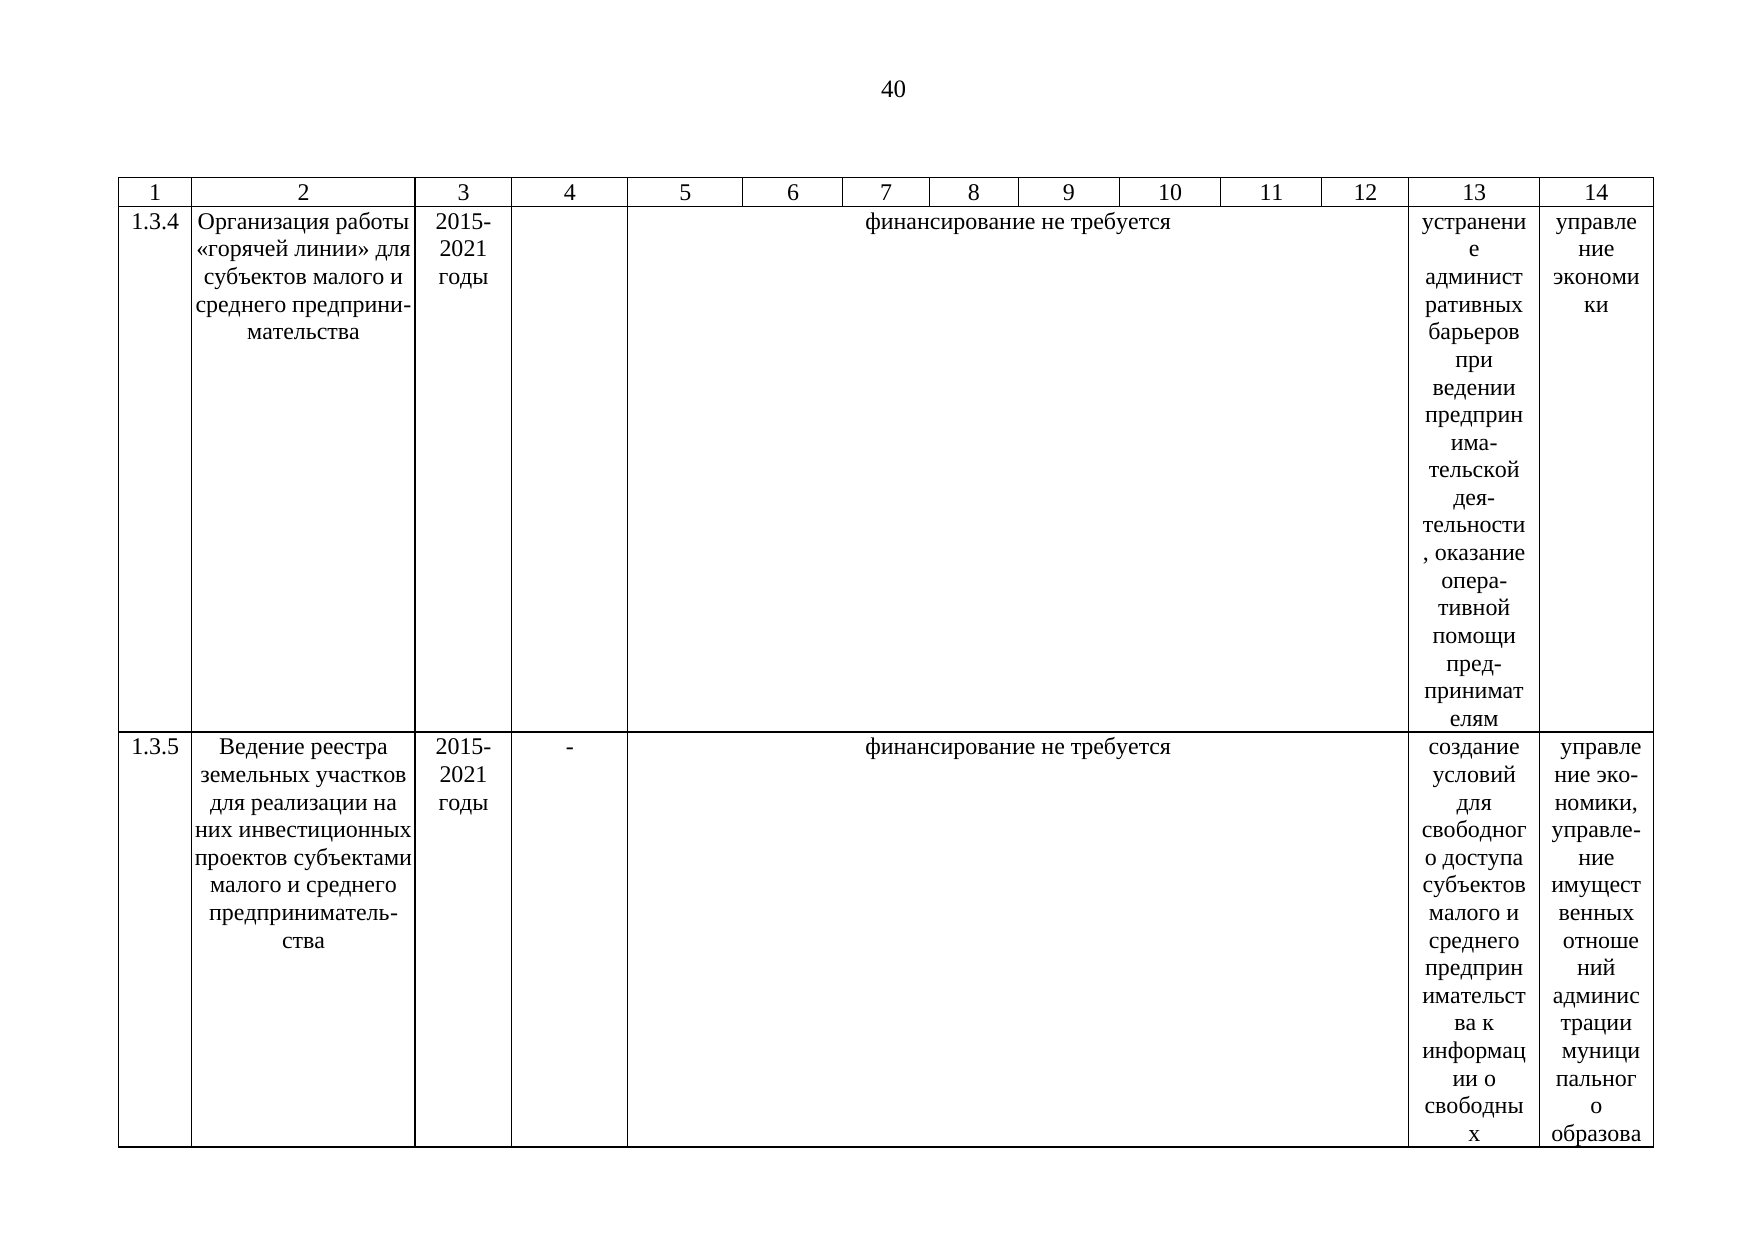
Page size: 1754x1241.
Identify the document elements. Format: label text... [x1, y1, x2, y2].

table_header 12 [1322, 178, 1408, 206]
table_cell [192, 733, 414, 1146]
table_header 6 [743, 178, 842, 206]
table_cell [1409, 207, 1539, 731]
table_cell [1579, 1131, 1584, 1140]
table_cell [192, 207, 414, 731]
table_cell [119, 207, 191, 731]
table_header 7 [843, 178, 929, 206]
table_header 13 [1409, 178, 1539, 206]
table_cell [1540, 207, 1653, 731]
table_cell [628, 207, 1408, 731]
table_header 11 [1221, 178, 1321, 206]
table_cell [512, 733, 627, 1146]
table_header 3 [416, 178, 511, 206]
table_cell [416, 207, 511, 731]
table_header 10 [1120, 178, 1220, 206]
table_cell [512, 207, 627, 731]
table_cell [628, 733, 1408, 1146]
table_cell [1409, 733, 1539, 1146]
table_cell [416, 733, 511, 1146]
table_header 5 [628, 178, 742, 206]
table_header 4 [512, 178, 627, 206]
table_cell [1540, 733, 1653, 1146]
table_header 8 [930, 178, 1018, 206]
table_header 1 [119, 178, 191, 206]
table_header 2 [192, 178, 414, 206]
table_header 14 [1540, 178, 1653, 206]
table_header 9 [1019, 178, 1119, 206]
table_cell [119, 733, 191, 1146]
